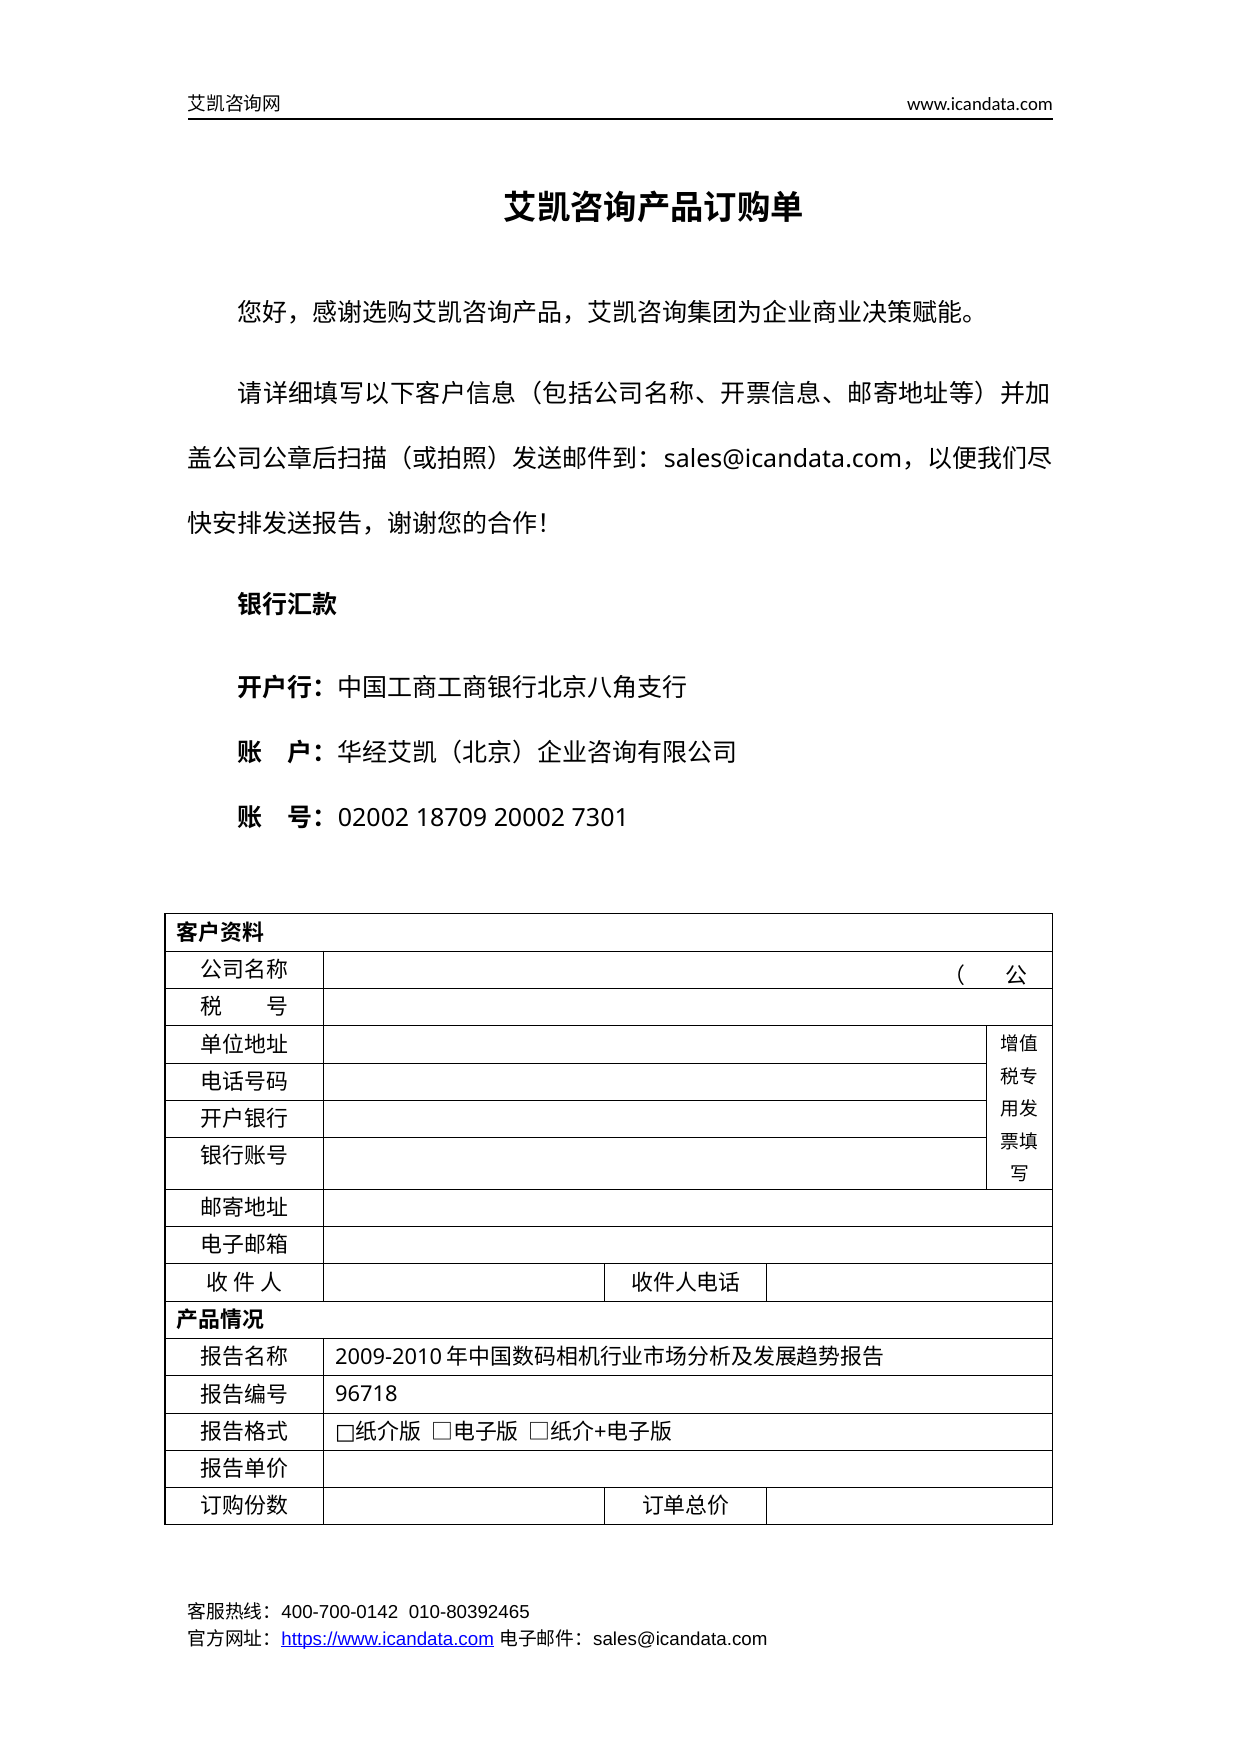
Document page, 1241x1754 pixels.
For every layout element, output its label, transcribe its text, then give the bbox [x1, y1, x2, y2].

table_cell [324, 1264, 604, 1301]
table_cell 报告格式 [166, 1414, 323, 1450]
table_cell 产品情况 [166, 1302, 1052, 1338]
table_cell 96718 [324, 1376, 1052, 1412]
table_cell 单位地址 [166, 1026, 323, 1062]
table_cell 收件人电话 [605, 1264, 766, 1301]
text 银行汇款 [187, 570, 1053, 635]
table_cell 2009-2010年中国数码相机行业市场分析及发展趋势报告 [324, 1339, 1052, 1375]
table_cell [324, 1227, 1052, 1263]
table_cell [324, 952, 1052, 988]
table_cell 报告名称 [166, 1339, 323, 1375]
table_cell [324, 1064, 986, 1100]
table_cell 开户银行 [166, 1101, 323, 1137]
table_cell [324, 1451, 1052, 1487]
table_header 客户资料 [166, 914, 1052, 951]
text 请详细填写以下客户信息（包括公司名称、开票信息、邮寄地址等）并加盖公司公章后扫描（或拍照）发送邮件到：sales@icandata.com，以便我们尽快安排发送报告，谢谢您的合作！ [187, 359, 1053, 554]
table_cell 电话号码 [166, 1064, 323, 1100]
table_cell [767, 1264, 1052, 1301]
text 您好，感谢选购艾凯咨询产品，艾凯咨询集团为企业商业决策赋能。 [187, 278, 1053, 343]
table_cell [767, 1488, 1052, 1524]
table_cell 电子邮箱 [166, 1227, 323, 1263]
text 账 户：华经艾凯（北京）企业咨询有限公司 [187, 718, 1053, 783]
text 开户行：中国工商工商银行北京八角支行 [187, 653, 1053, 718]
table_cell 订购份数 [166, 1488, 323, 1524]
table_cell 报告单价 [166, 1451, 323, 1487]
table_cell □纸介版 □电子版 □纸介+电子版 [324, 1414, 1052, 1450]
table_cell 增值税专用发票填写 [987, 1026, 1052, 1189]
table_cell 邮寄地址 [166, 1190, 323, 1226]
text 账 号：02002 18709 20002 7301 [187, 783, 1053, 848]
table_cell 报告编号 [166, 1376, 323, 1412]
table_cell [324, 1138, 986, 1189]
text 艾凯咨询产品订购单 [187, 172, 1053, 237]
table_cell 税 号 [166, 989, 323, 1025]
table_cell [324, 1190, 1052, 1226]
table_cell 公司名称 [166, 952, 323, 988]
table_cell [324, 1101, 986, 1137]
table_cell [324, 1488, 604, 1524]
table_cell [324, 1026, 986, 1062]
table_cell 收 件 人 [166, 1264, 323, 1301]
table_cell 银行账号 [166, 1138, 323, 1189]
table_cell [324, 989, 1052, 1025]
table_cell 订单总价 [605, 1488, 766, 1524]
